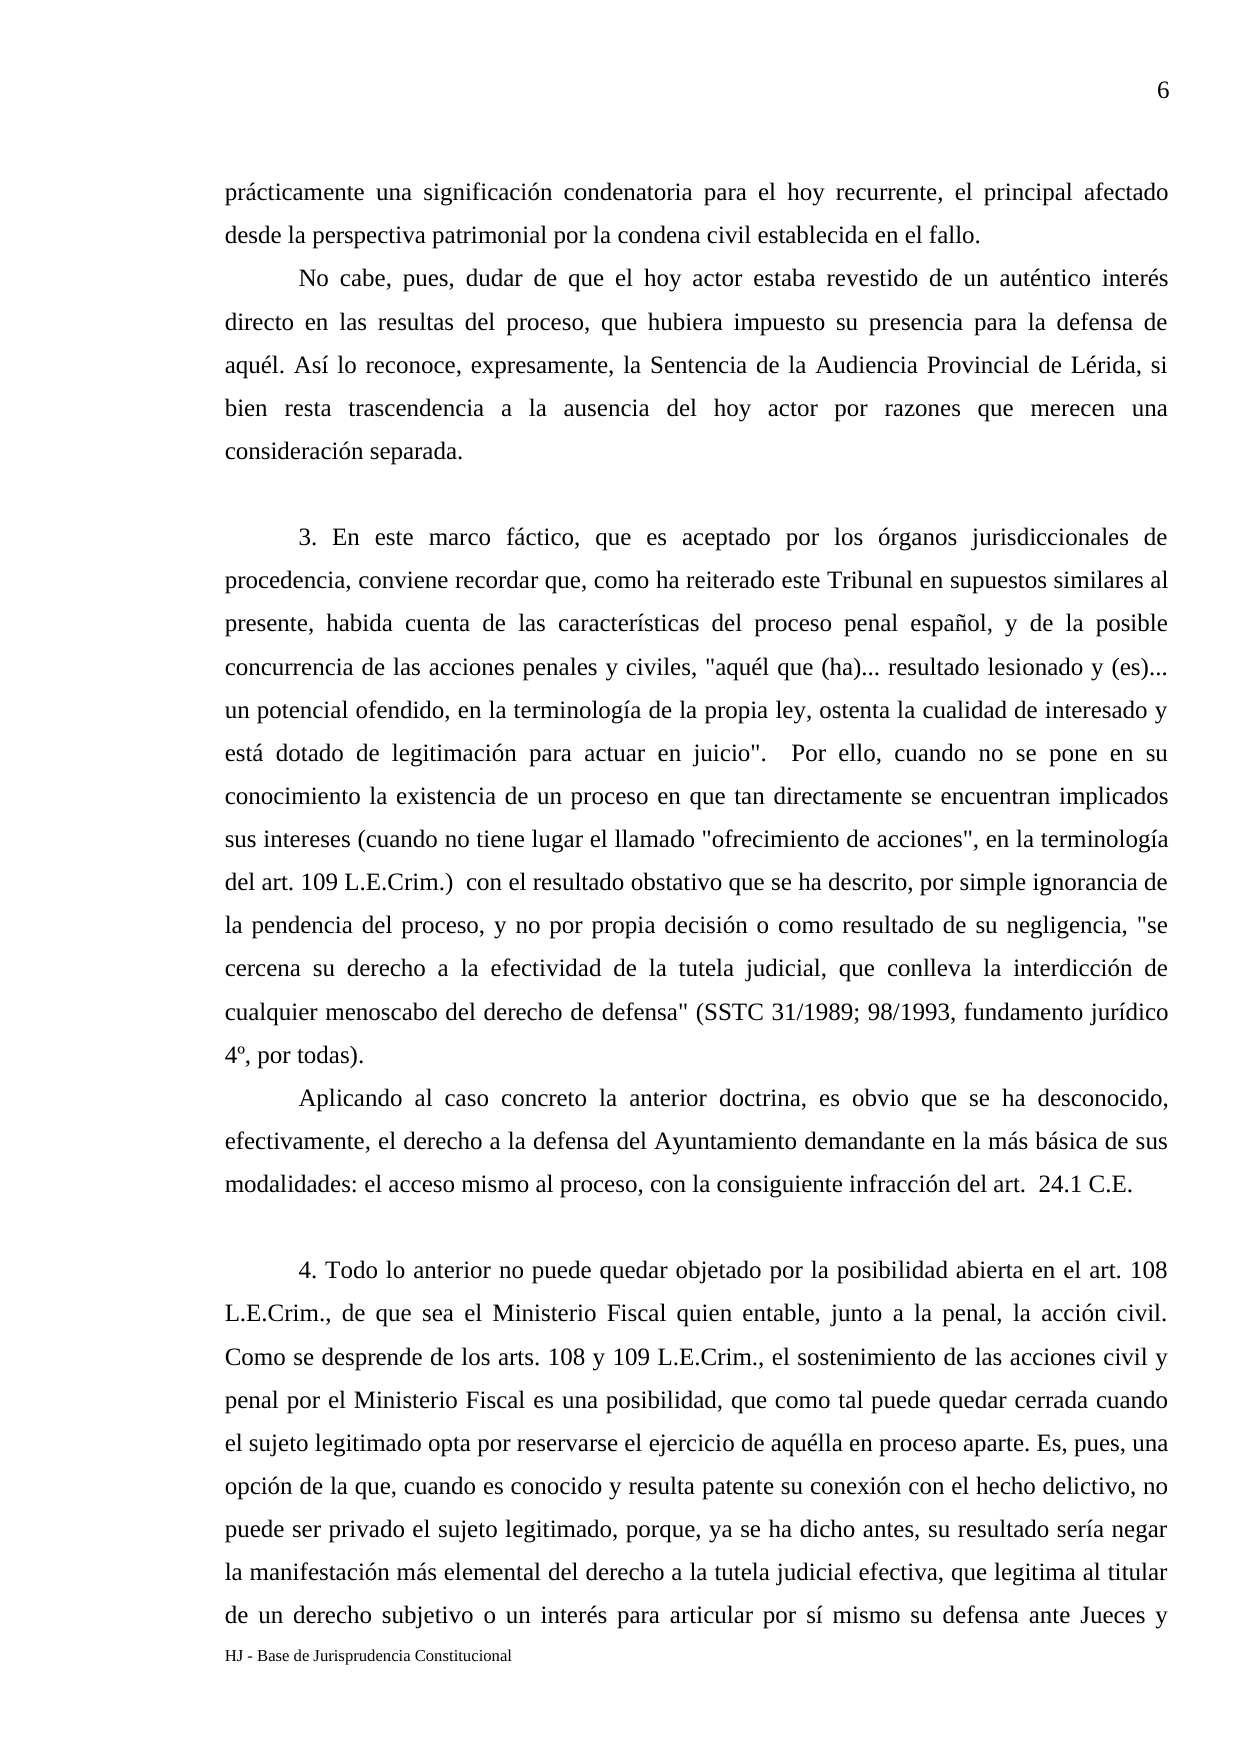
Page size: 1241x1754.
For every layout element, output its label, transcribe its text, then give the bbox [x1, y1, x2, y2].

text 3. En este marco fáctico, que es aceptado por los órganos jurisdiccionales de procedencia, conviene recordar que, como ha reiterado este Tribunal en supuestos similares al presente, habida cuenta de las características del proceso penal español, y de la posible concurrencia de las acciones penales y civiles, "aquél que (ha)... resultado lesionado y (es)... un potencial ofendido, en la terminología de la propia ley, ostenta la cualidad de interesado y está dotado de legitimación para actuar en juicio". Por ello, cuando no se pone en su conocimiento la existencia de un proceso en que tan directamente se encuentran implicados sus intereses (cuando no tiene lugar el llamado "ofrecimiento de acciones", en la terminología del art. 109 L.E.Crim.) con el resultado obstativo que se ha descrito, por simple ignorancia de la pendencia del proceso, y no por propia decisión o como resultado de su negligencia, "se cercena su derecho a la efectividad de la tutela judicial, que conlleva la interdicción de cualquier menoscabo del derecho de defensa" (SSTC 31/1989; 98/1993, fundamento jurídico 4º, por todas). [224, 522, 1169, 1068]
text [224, 1255, 1169, 1629]
text Aplicando al caso concreto la anterior doctrina, es obvio que se ha desconocido, efectivamente, el derecho a la defensa del Ayuntamiento demandante en la más básica de sus modalidades: el acceso mismo al proceso, con la consiguiente infracción del art. 24.1 C.E. [224, 1083, 1169, 1198]
text No cabe, pues, dudar de que el hoy actor estaba revestido de un auténtico interés directo en las resultas del proceso, que hubiera impuesto su presencia para la defensa de aquél. Así lo reconoce, expresamente, la Sentencia de la Audiencia Provincial de Lérida, si bien resta trascendencia a la ausencia del hoy actor por razones que merecen una consideración separada. [224, 263, 1169, 465]
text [224, 177, 1169, 249]
